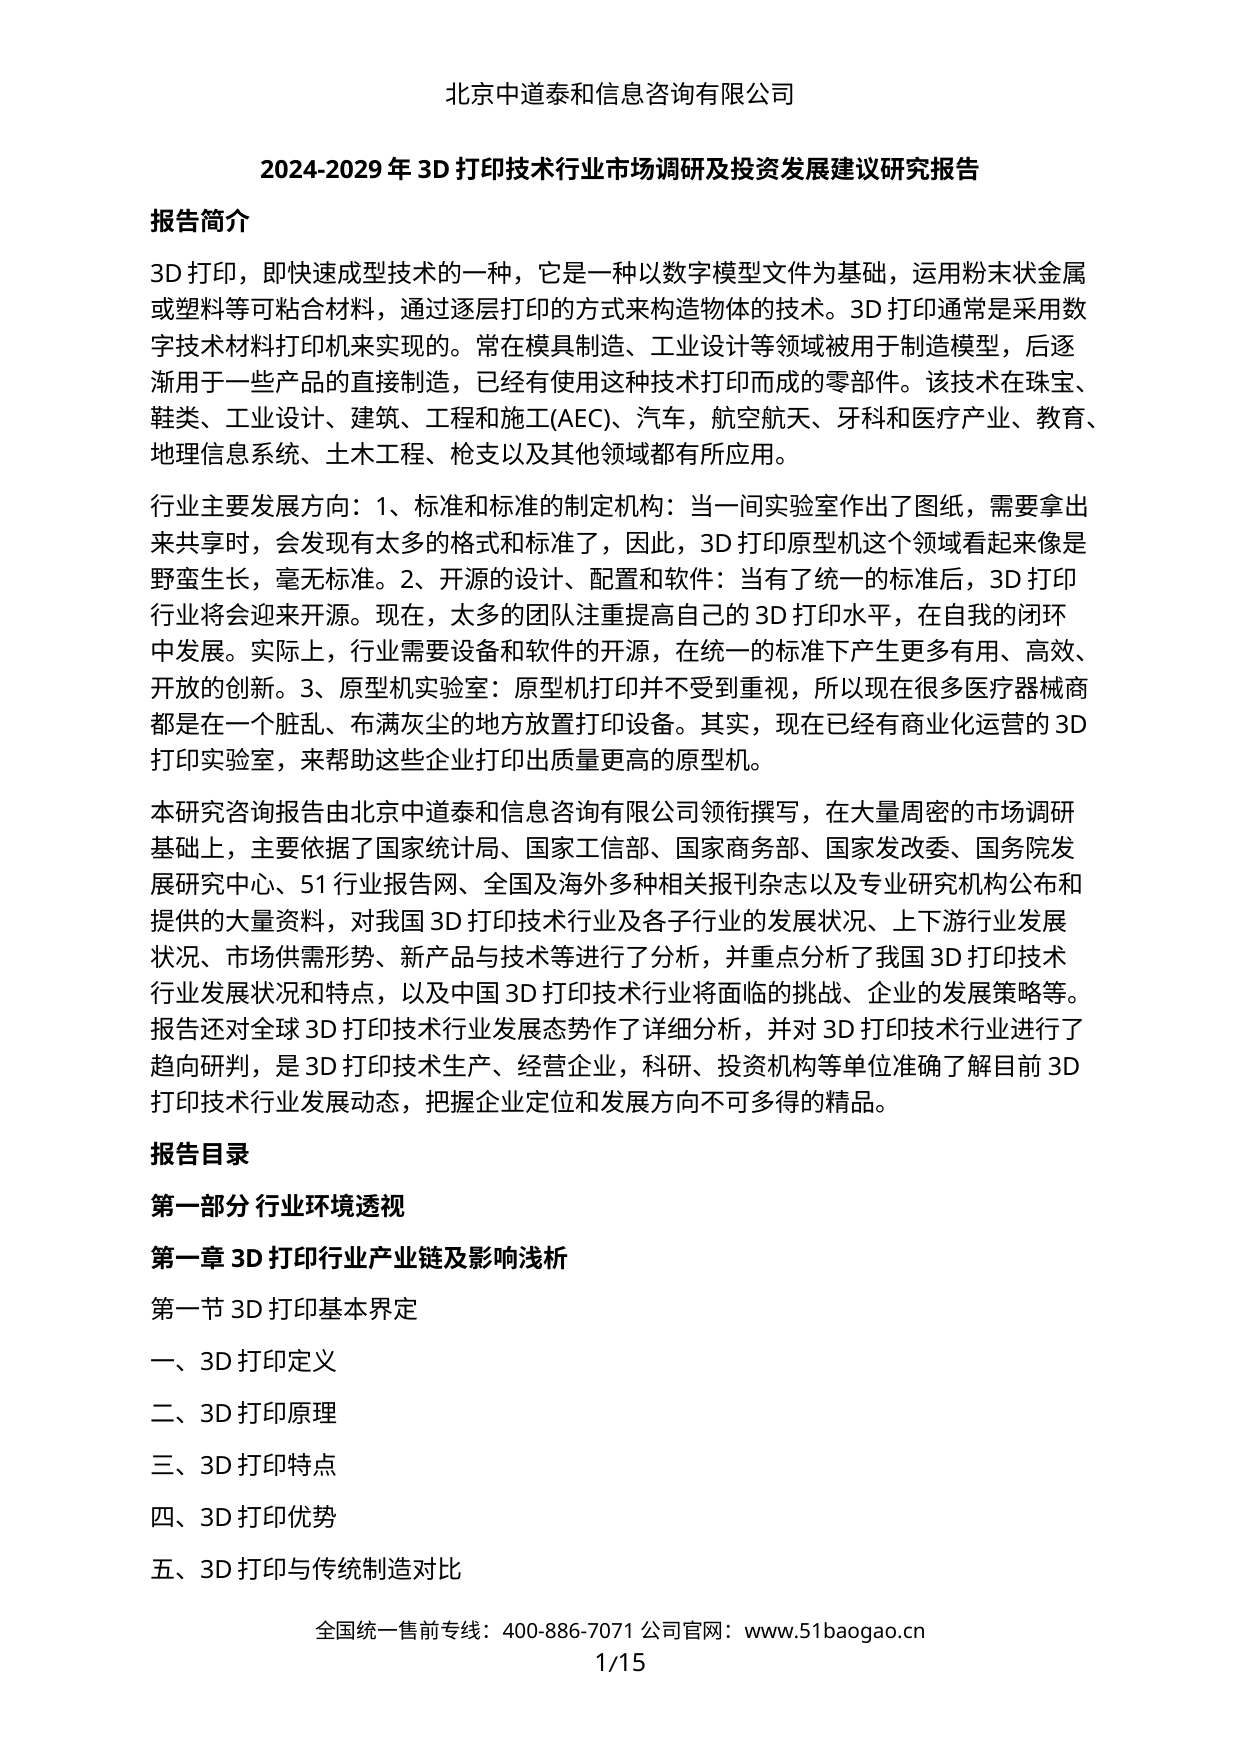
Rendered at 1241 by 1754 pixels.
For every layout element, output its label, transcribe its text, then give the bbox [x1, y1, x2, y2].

text 第一章 3D打印行业产业链及影响浅析 [150, 1238, 1090, 1274]
text 行业主要发展方向：1、标准和标准的制定机构：当一间实验室作出了图纸，需要拿出来共享时，会发现有太多的格式和标准了，因此，3D打印原型机这个领域看起来像是野蛮生长，毫无标准。2、开源的设计、配置和软件：当有了统一的标准后，3D打印行业将会迎来开源。现在，太多的团队注重提高自己的3D打印水平，在自我的闭环中发展。实际上，行业需要设备和软件的开源，在统一的标准下产生更多有用、高效、开放的创新。3、原型机实验室：原型机打印并不受到重视，所以现在很多医疗器械商都是在一个脏乱、布满灰尘的地方放置打印设备。其实，现在已经有商业化运营的3D打印实验室，来帮助这些企业打印出质量更高的原型机。 [150, 487, 1090, 777]
text 一、3D打印定义 [150, 1342, 1090, 1378]
text 第一节 3D打印基本界定 [150, 1290, 1090, 1326]
text 二、3D打印原理 [150, 1394, 1090, 1430]
text 报告目录 [150, 1134, 1090, 1171]
text 五、3D打印与传统制造对比 [150, 1549, 1090, 1586]
text 报告简介 [150, 202, 1090, 238]
text 2024-2029年3D打印技术行业市场调研及投资发展建议研究报告 [150, 150, 1090, 186]
text 三、3D打印特点 [150, 1446, 1090, 1482]
text 3D打印，即快速成型技术的一种，它是一种以数字模型文件为基础，运用粉末状金属或塑料等可粘合材料，通过逐层打印的方式来构造物体的技术。3D打印通常是采用数字技术材料打印机来实现的。常在模具制造、工业设计等领域被用于制造模型，后逐渐用于一些产品的直接制造，已经有使用这种技术打印而成的零部件。该技术在珠宝、鞋类、工业设计、建筑、工程和施工(AEC)、汽车，航空航天、牙科和医疗产业、教育、地理信息系统、土木工程、枪支以及其他领域都有所应用。 [150, 254, 1090, 471]
text 本研究咨询报告由北京中道泰和信息咨询有限公司领衔撰写，在大量周密的市场调研基础上，主要依据了国家统计局、国家工信部、国家商务部、国家发改委、国务院发展研究中心、51行业报告网、全国及海外多种相关报刊杂志以及专业研究机构公布和提供的大量资料，对我国3D打印技术行业及各子行业的发展状况、上下游行业发展状况、市场供需形势、新产品与技术等进行了分析，并重点分析了我国3D打印技术行业发展状况和特点，以及中国3D打印技术行业将面临的挑战、企业的发展策略等。报告还对全球3D打印技术行业发展态势作了详细分析，并对3D打印技术行业进行了趋向研判，是3D打印技术生产、经营企业，科研、投资机构等单位准确了解目前3D打印技术行业发展动态，把握企业定位和发展方向不可多得的精品。 [150, 792, 1090, 1119]
text 第一部分 行业环境透视 [150, 1186, 1090, 1222]
text 四、3D打印优势 [150, 1497, 1090, 1534]
